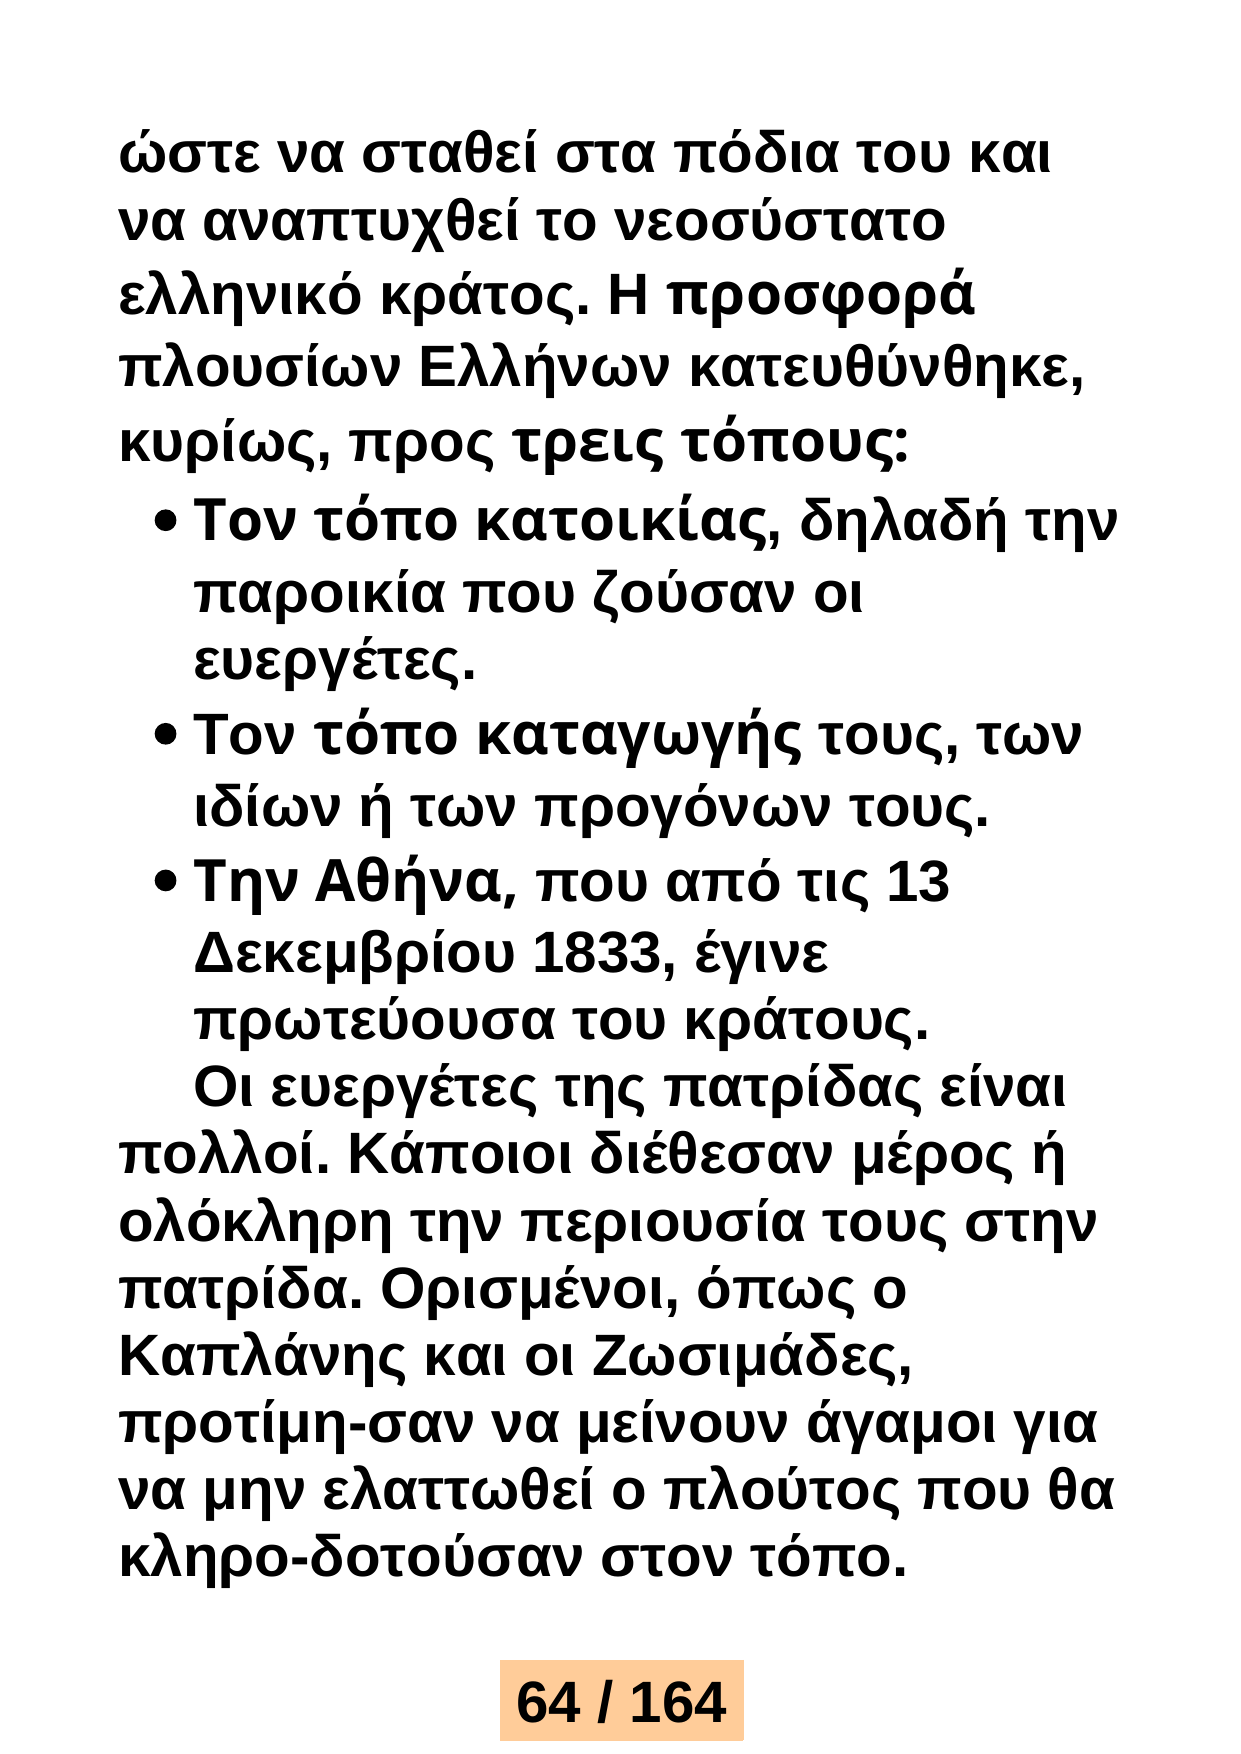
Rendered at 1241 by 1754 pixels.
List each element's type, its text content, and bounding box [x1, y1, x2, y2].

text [118, 1052, 1122, 1589]
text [118, 118, 1122, 478]
list Τον τόπο καταγωγής τους, των ιδίων ή των προγόνων τους. [156, 692, 1122, 838]
list Την Αθήνα, που από τις 13 Δεκεμβρίου 1833, έγινε πρωτεύουσα του κράτους. [156, 838, 1122, 1052]
list Τον τόπο κατοικίας, δηλαδή την παροικία που ζούσαν οι ευεργέτες. [156, 478, 1122, 692]
